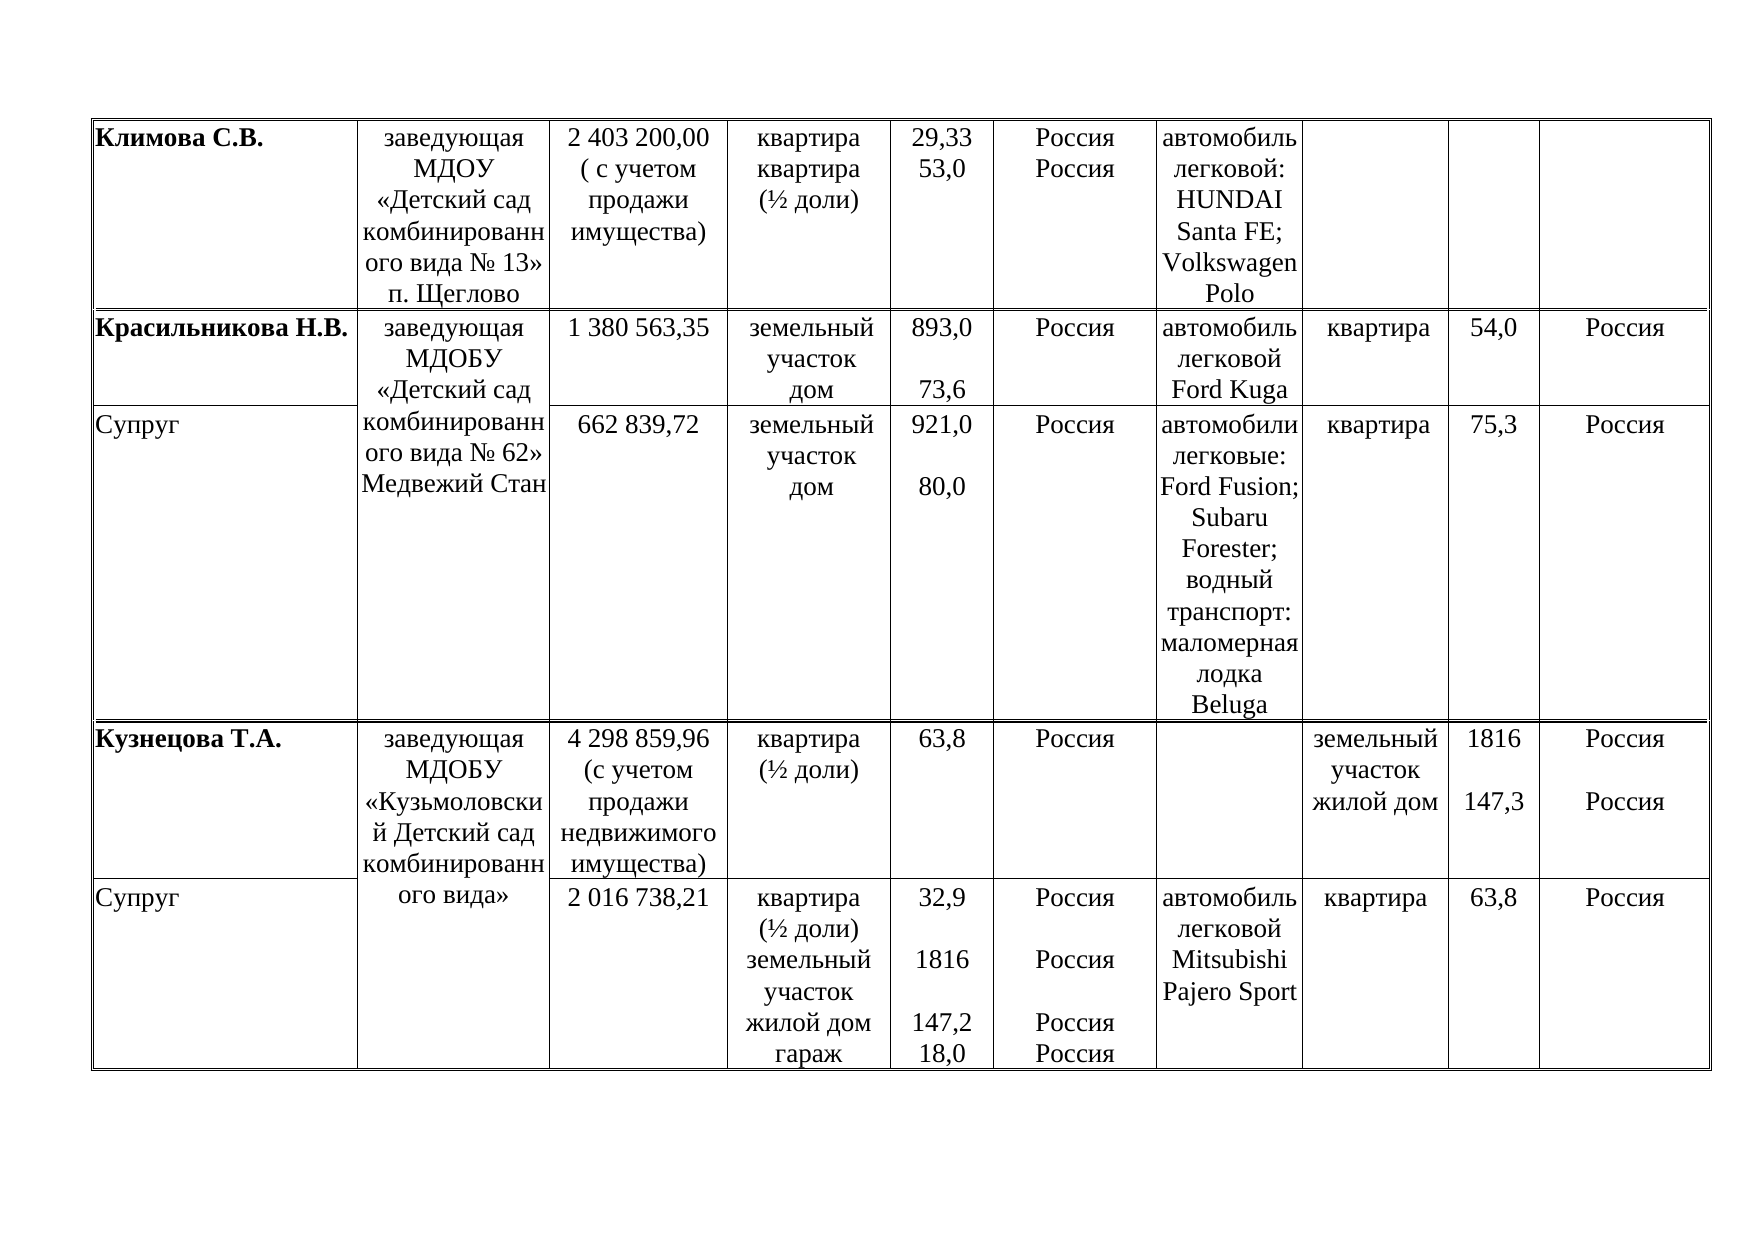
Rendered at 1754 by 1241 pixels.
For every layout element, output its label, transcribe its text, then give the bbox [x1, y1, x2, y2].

table_cell 662 839,72 [550, 406, 727, 719]
table_cell 32,9 1816 147,2 18,0 [891, 879, 993, 1068]
table_cell квартира (½ доли) [728, 723, 890, 878]
table_cell Красильникова Н.В. [92, 308, 357, 405]
table_cell заведующая МДОБУ «Кузьмоловский Детский сад комбинированного вида» [358, 723, 549, 1068]
table_cell земельный участок дом [728, 406, 890, 719]
table_cell 63,8 [1449, 879, 1539, 1068]
table_cell Россия [994, 406, 1156, 719]
table_cell Россия [1540, 879, 1709, 1068]
table_cell Супруг [94, 406, 357, 719]
table_cell Россия [1540, 406, 1709, 719]
table_cell 75,3 [1449, 406, 1539, 719]
table_cell Кузнецова Т.А. [92, 719, 357, 878]
table_cell [1540, 121, 1709, 308]
table_cell квартира [1303, 406, 1448, 719]
table_cell [1449, 121, 1539, 308]
table_cell 54,0 [1449, 311, 1539, 405]
table_cell автомобиль легковой: HUNDAI Santa FE; Volkswagen Polo [1157, 121, 1302, 308]
table_cell [1157, 723, 1302, 878]
table_cell автомобиль легковой Ford Kuga [1157, 311, 1302, 405]
table_cell квартира (½ доли) земельный участок жилой дом гараж [728, 879, 890, 1068]
table_cell 1 380 563,35 [550, 311, 727, 405]
table_cell квартира квартира (½ доли) [728, 121, 890, 308]
table_cell 63,8 [891, 723, 993, 878]
table_cell [1303, 121, 1448, 308]
table_cell Россия [994, 311, 1156, 405]
table_cell Супруг [94, 879, 357, 1068]
table_cell 2 016 738,21 [550, 879, 727, 1068]
table_cell 1816 147,3 [1449, 723, 1539, 878]
table_cell земельный участок жилой дом [1303, 723, 1448, 878]
table_cell 921,0 80,0 [891, 406, 993, 719]
table_cell 29,33 53,0 [891, 121, 993, 308]
table_cell Россия Россия [1540, 719, 1711, 878]
table_cell заведующая МДОУ «Детский сад комбинированного вида № 13» п. Щеглово [358, 121, 549, 308]
table_cell автомобиль легковой Mitsubishi Pajero Sport [1157, 879, 1302, 1068]
table_cell 2 403 200,00 ( с учетом продажи имущества) [550, 121, 727, 308]
table_cell Россия [1540, 308, 1711, 405]
table_cell Россия [994, 723, 1156, 878]
table_cell Россия Россия [994, 121, 1156, 308]
table_cell 4 298 859,96 (с учетом продажи недвижимого имущества) [550, 723, 727, 878]
table_cell Климова С.В. [94, 121, 357, 308]
table_cell квартира [1303, 311, 1448, 405]
table_cell Россия Россия Россия Россия [994, 879, 1156, 1068]
table_cell 893,0 73,6 [891, 311, 993, 405]
table_cell автомобили легковые: Ford Fusion; Subaru Forester; водный транспорт: маломерная лодка Beluga [1157, 406, 1302, 719]
table_cell квартира [1303, 879, 1448, 1068]
table_cell заведующая МДОБУ «Детский сад комбинированного вида № 62» Медвежий Стан [358, 311, 549, 719]
table_cell земельный участок дом [728, 311, 890, 405]
